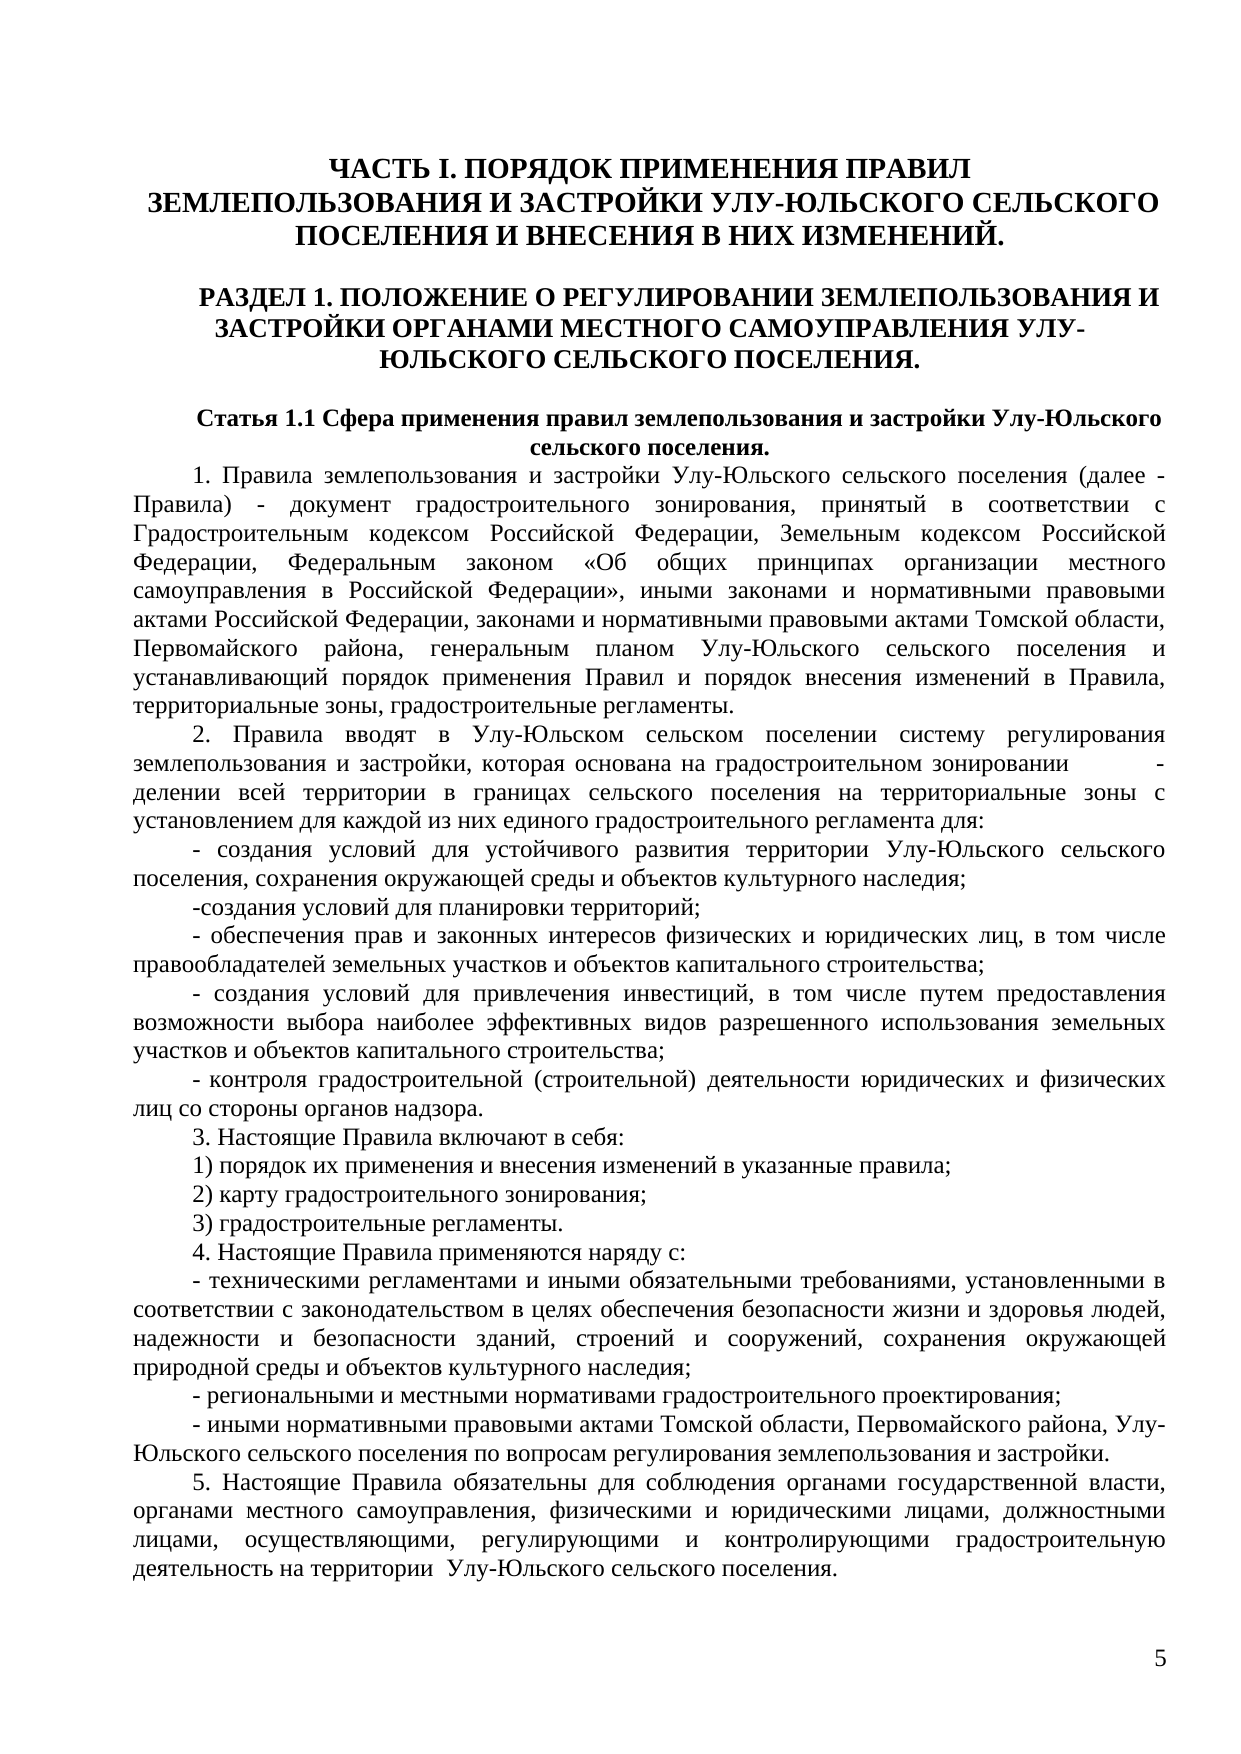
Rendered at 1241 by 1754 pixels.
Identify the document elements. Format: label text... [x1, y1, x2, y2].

text 3. Настоящие Правила включают в себя: [133, 1122, 1167, 1150]
text 2. Правила вводят в Улу-Юльском сельском поселении систему регулирования землепользования и застройки, которая основана на градостроительном зонировании - делении всей территории в границах сельского поселения на территориальные зоны с установлением для каждой из них единого градостроительного регламента для: [133, 719, 1167, 834]
text - создания условий для привлечения инвестиций, в том числе путем предоставления возможности выбора наиболее эффективных видов разрешенного использования земельных участков и объектов капитального строительства; [133, 978, 1167, 1064]
text 4. Настоящие Правила применяются наряду с: [133, 1237, 1167, 1265]
text 1. Правила землепользования и застройки Улу-Юльского сельского поселения (далее - Правила) - документ градостроительного зонирования, принятый в соответствии с Градостроительным кодексом Российской Федерации, Земельным кодексом Российской Федерации, Федеральным законом «Об общих принципах организации местного самоуправления в Российской Федерации», иными законами и нормативными правовыми актами Российской Федерации, законами и нормативными правовыми актами Томской области, Первомайского района, генеральным планом Улу-Юльского сельского поселения и устанавливающий порядок применения Правил и порядок внесения изменений в Правила, территориальные зоны, градостроительные регламенты. [133, 460, 1167, 719]
text РАЗДЕЛ 1. ПОЛОЖЕНИЕ О РЕГУЛИРОВАНИИ ЗЕМЛЕПОЛЬЗОВАНИЯ И ЗАСТРОЙКИ ОРГАНАМИ МЕСТНОГО САМОУПРАВЛЕНИЯ УЛУ-ЮЛЬСКОГО СЕЛЬСКОГО ПОСЕЛЕНИЯ. [133, 281, 1167, 374]
text ЧАСТЬ I. ПОРЯДОК ПРИМЕНЕНИЯ ПРАВИЛ [133, 151, 1167, 185]
text ЗЕМЛЕПОЛЬЗОВАНИЯ И ЗАСТРОЙКИ УЛУ-ЮЛЬСКОГО СЕЛЬСКОГО ПОСЕЛЕНИЯ И ВНЕСЕНИЯ В НИХ ИЗМЕНЕНИЙ. [133, 185, 1167, 252]
text - контроля градостроительной (строительной) деятельности юридических и физических лиц со стороны органов надзора. [133, 1064, 1167, 1122]
text 3) градостроительные регламенты. [133, 1208, 1167, 1237]
text Статья 1.1 Сфера применения правил землепользования и застройки Улу-Юльского сельского поселения. [133, 403, 1167, 460]
text -создания условий для планировки территорий; [133, 892, 1167, 920]
text 5. Настоящие Правила обязательны для соблюдения органами государственной власти, органами местного самоуправления, физическими и юридическими лицами, должностными лицами, осуществляющими, регулирующими и контролирующими градостроительную деятельность на территории Улу-Юльского сельского поселения. [133, 1467, 1167, 1582]
text - обеспечения прав и законных интересов физических и юридических лиц, в том числе правообладателей земельных участков и объектов капитального строительства; [133, 920, 1167, 978]
text - иными нормативными правовыми актами Томской области, Первомайского района, Улу-Юльского сельского поселения по вопросам регулирования землепользования и застройки. [133, 1409, 1167, 1467]
text 2) карту градостроительного зонирования; [133, 1179, 1167, 1208]
text - создания условий для устойчивого развития территории Улу-Юльского сельского поселения, сохранения окружающей среды и объектов культурного наследия; [133, 834, 1167, 892]
text 1) порядок их применения и внесения изменений в указанные правила; [133, 1150, 1167, 1179]
text - техническими регламентами и иными обязательными требованиями, установленными в соответствии с законодательством в целях обеспечения безопасности жизни и здоровья людей, надежности и безопасности зданий, строений и сооружений, сохранения окружающей природной среды и объектов культурного наследия; [133, 1265, 1167, 1380]
text - региональными и местными нормативами градостроительного проектирования; [133, 1380, 1167, 1409]
